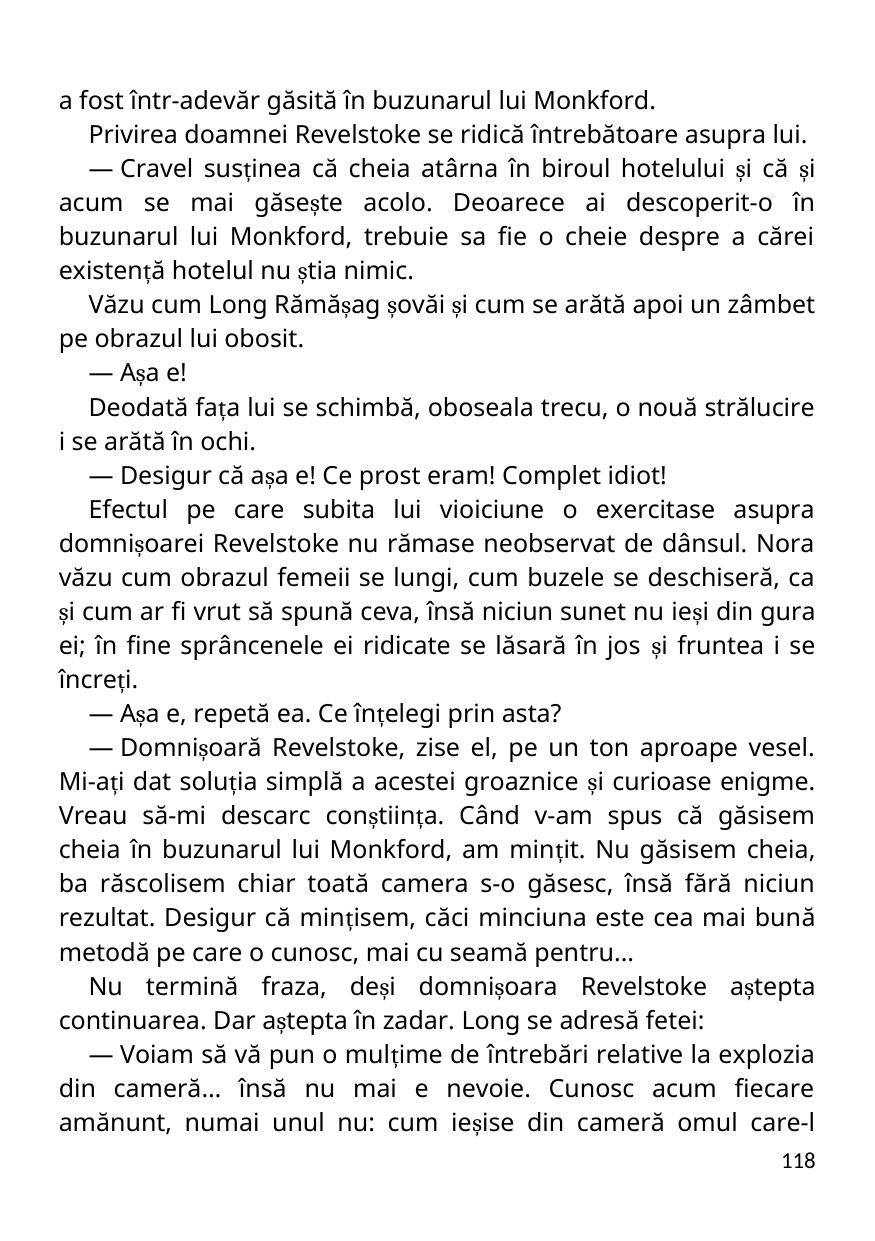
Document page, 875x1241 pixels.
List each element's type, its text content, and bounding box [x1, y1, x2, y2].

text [58, 83, 816, 117]
text — Așa e! [58, 355, 816, 389]
text — Așa e, repetă ea. Ce înțelegi prin asta? [58, 696, 816, 730]
text Efectul pe care subita lui vioiciune o exercitase asupra domnișoarei Revelstoke nu rămase neobservat de dânsul. Nora văzu cum obrazul femeii se lungi, cum buzele se deschiseră, ca și cum ar fi vrut să spună ceva, însă niciun sunet nu ieși din gura ei; în fine sprâncenele ei ridicate se lăsară în jos și fruntea i se încreți. [58, 491, 816, 696]
text — Domnișoară Revelstoke, zise el, pe un ton aproape vesel. Mi-ați dat soluția simplă a acestei groaznice și curioase enigme. Vreau să-mi descarc conștiința. Când v-am spus că găsisem cheia în buzunarul lui Monkford, am mințit. Nu găsisem cheia, ba răscolisem chiar toată camera s-o găsesc, însă fără niciun rezultat. Desigur că mințisem, căci minciuna este cea mai bună metodă pe care o cunosc, mai cu seamă pentru... [58, 730, 816, 968]
text — Cravel susținea că cheia atârna în biroul hotelului și că și acum se mai găsește acolo. Deoarece ai descoperit-o în buzunarul lui Monkford, trebuie sa fie o cheie despre a cărei existență hotelul nu știa nimic. [58, 151, 816, 287]
text Privirea doamnei Revelstoke se ridică întrebătoare asupra lui. [58, 117, 816, 151]
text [58, 1036, 816, 1138]
text Văzu cum Long Rămășag șovăi și cum se arătă apoi un zâmbet pe obrazul lui obosit. [58, 287, 816, 355]
text — Desigur că așa e! Ce prost eram! Complet idiot! [58, 457, 816, 491]
text Deodată fața lui se schimbă, oboseala trecu, o nouă strălucire i se arătă în ochi. [58, 389, 816, 457]
text Nu termină fraza, deși domnișoara Revelstoke aștepta continuarea. Dar aștepta în zadar. Long se adresă fetei: [58, 968, 816, 1036]
